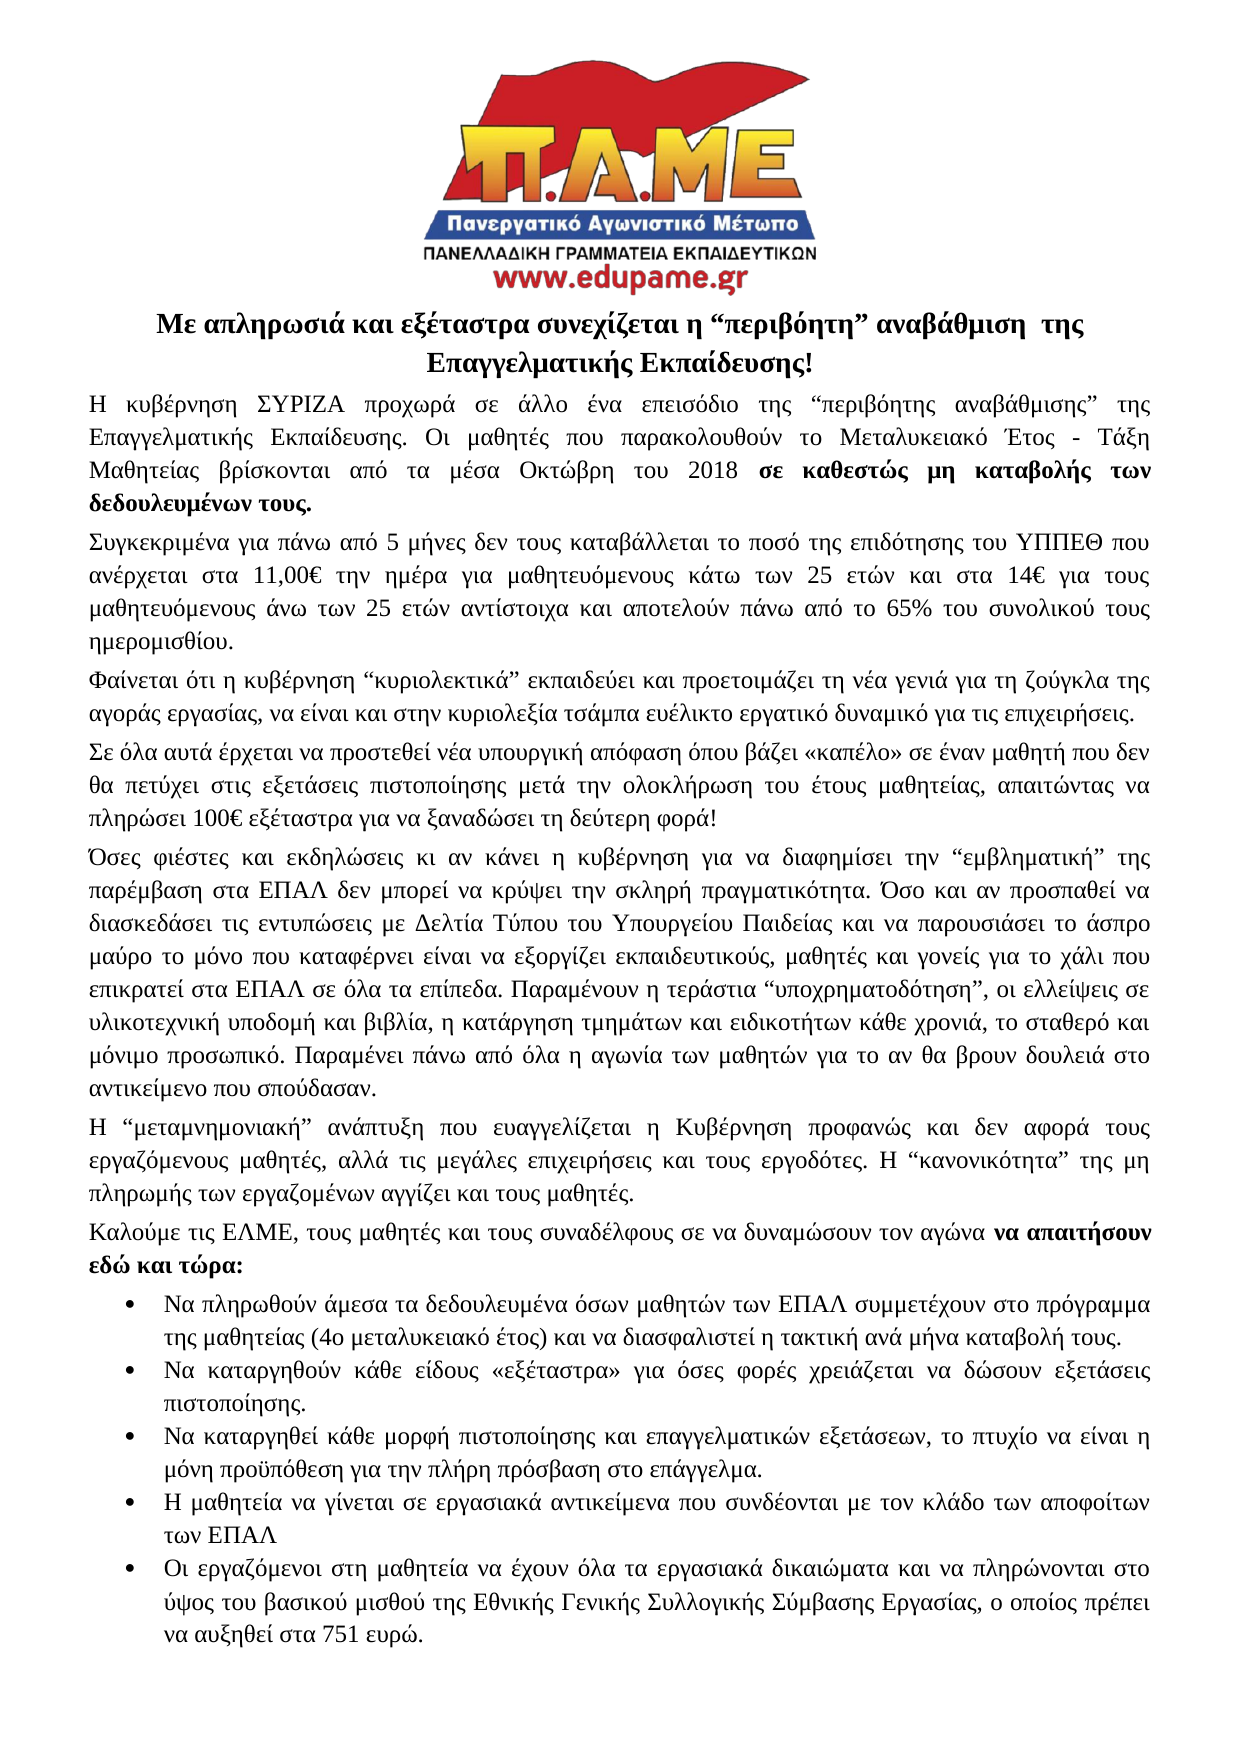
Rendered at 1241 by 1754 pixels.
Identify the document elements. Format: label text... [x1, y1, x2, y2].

text Καλούμε τις ΕΛΜΕ, τους μαθητές και τους συναδέλφους σε να δυναμώσουν τον αγώνα να απαιτήσουν εδώ και τώρα: [88, 1217, 1152, 1279]
text Η “μεταμνημονιακή” ανάπτυξη που ευαγγελίζεται η Κυβέρνηση προφανώς και δεν αφορά τους εργαζόμενους μαθητές, αλλά τις μεγάλες επιχειρήσεις και τους εργοδότες. Η “κανονικότητα” της μη πληρωμής των εργαζομένων αγγίζει και τους μαθητές. [88, 1112, 1152, 1207]
text Σε όλα αυτά έρχεται να προστεθεί νέα υπουργική απόφαση όπου βάζει «καπέλο» σε έναν μαθητή που δεν θα πετύχει στις εξετάσεις πιστοποίησης μετά την ολοκλήρωση του έτους μαθητείας, απαιτώντας να πληρώσει 100€ εξέταστρα για να ξαναδώσει τη δεύτερη φορά! [88, 737, 1152, 832]
text Όσες φιέστες και εκδηλώσεις κι αν κάνει η κυβέρνηση για να διαφημίσει την “εμβληματική” της παρέμβαση στα ΕΠΑΛ δεν μπορεί να κρύψει την σκληρή πραγματικότητα. Όσο και αν προσπαθεί να διασκεδάσει τις εντυπώσεις με Δελτία Τύπου του Υπουργείου Παιδείας και να παρουσιάσει το άσπρο μαύρο το μόνο που καταφέρνει είναι να εξοργίζει εκπαιδευτικούς, μαθητές και γονείς για το χάλι που επικρατεί στα ΕΠΑΛ σε όλα τα επίπεδα. Παραμένουν η τεράστια “υποχρηματοδότηση”, οι ελλείψεις σε υλικοτεχνική υποδομή και βιβλία, η κατάργηση τμημάτων και ειδικοτήτων κάθε χρονιά, το σταθερό και μόνιμο προσωπικό. Παραμένει πάνω από όλα η αγωνία των μαθητών για το αν θα βρουν δουλειά στο αντικείμενο που σπούδασαν. [88, 842, 1152, 1102]
list Οι εργαζόμενοι στη μαθητεία να έχουν όλα τα εργασιακά δικαιώματα και να πληρώνονται στο ύψος του βασικού μισθού της Εθνικής Γενικής Συλλογικής Σύμβασης Εργασίας, ο οποίος πρέπει να αυξηθεί στα 751 ευρώ. [126, 1553, 1152, 1648]
text Φαίνεται ότι η κυβέρνηση “κυριολεκτικά” εκπαιδεύει και προετοιμάζει τη νέα γενιά για τη ζούγκλα της αγοράς εργασίας, να είναι και στην κυριολεξία τσάμπα ευέλικτο εργατικό δυναμικό για τις επιχειρήσεις. [88, 665, 1152, 727]
list Η μαθητεία να γίνεται σε εργασιακά αντικείμενα που συνδέονται με τον κλάδο των αποφοίτων των ΕΠΑΛ [126, 1487, 1152, 1549]
list Να πληρωθούν άμεσα τα δεδουλευμένα όσων μαθητών των ΕΠΑΛ συμμετέχουν στο πρόγραμμα της μαθητείας (4ο μεταλυκειακό έτος) και να διασφαλιστεί η τακτική ανά μήνα καταβολή τους. [126, 1289, 1152, 1351]
picture [421, 57, 820, 296]
text Η κυβέρνηση ΣΥΡΙΖΑ προχωρά σε άλλο ένα επεισόδιο της “περιβόητης αναβάθμισης” της Επαγγελματικής Εκπαίδευσης. Οι μαθητές που παρακολουθούν το Μεταλυκειακό Έτος - Τάξη Μαθητείας βρίσκονται από τα μέσα Οκτώβρη του 2018 σε καθεστώς μη καταβολής των δεδουλευμένων τους. [88, 389, 1152, 517]
text Συγκεκριμένα για πάνω από 5 μήνες δεν τους καταβάλλεται το ποσό της επιδότησης του ΥΠΠΕΘ που ανέρχεται στα 11,00€ την ημέρα για μαθητευόμενους κάτω των 25 ετών και στα 14€ για τους μαθητευόμενους άνω των 25 ετών αντίστοιχα και αποτελούν πάνω από το 65% του συνολικού τους ημερομισθίου. [88, 527, 1152, 655]
list Να καταργηθούν κάθε είδους «εξέταστρα» για όσες φορές χρειάζεται να δώσουν εξετάσεις πιστοποίησης. [126, 1355, 1152, 1417]
list Να καταργηθεί κάθε μορφή πιστοποίησης και επαγγελματικών εξετάσεων, το πτυχίο να είναι η μόνη προϋπόθεση για την πλήρη πρόσβαση στο επάγγελμα. [126, 1421, 1152, 1483]
